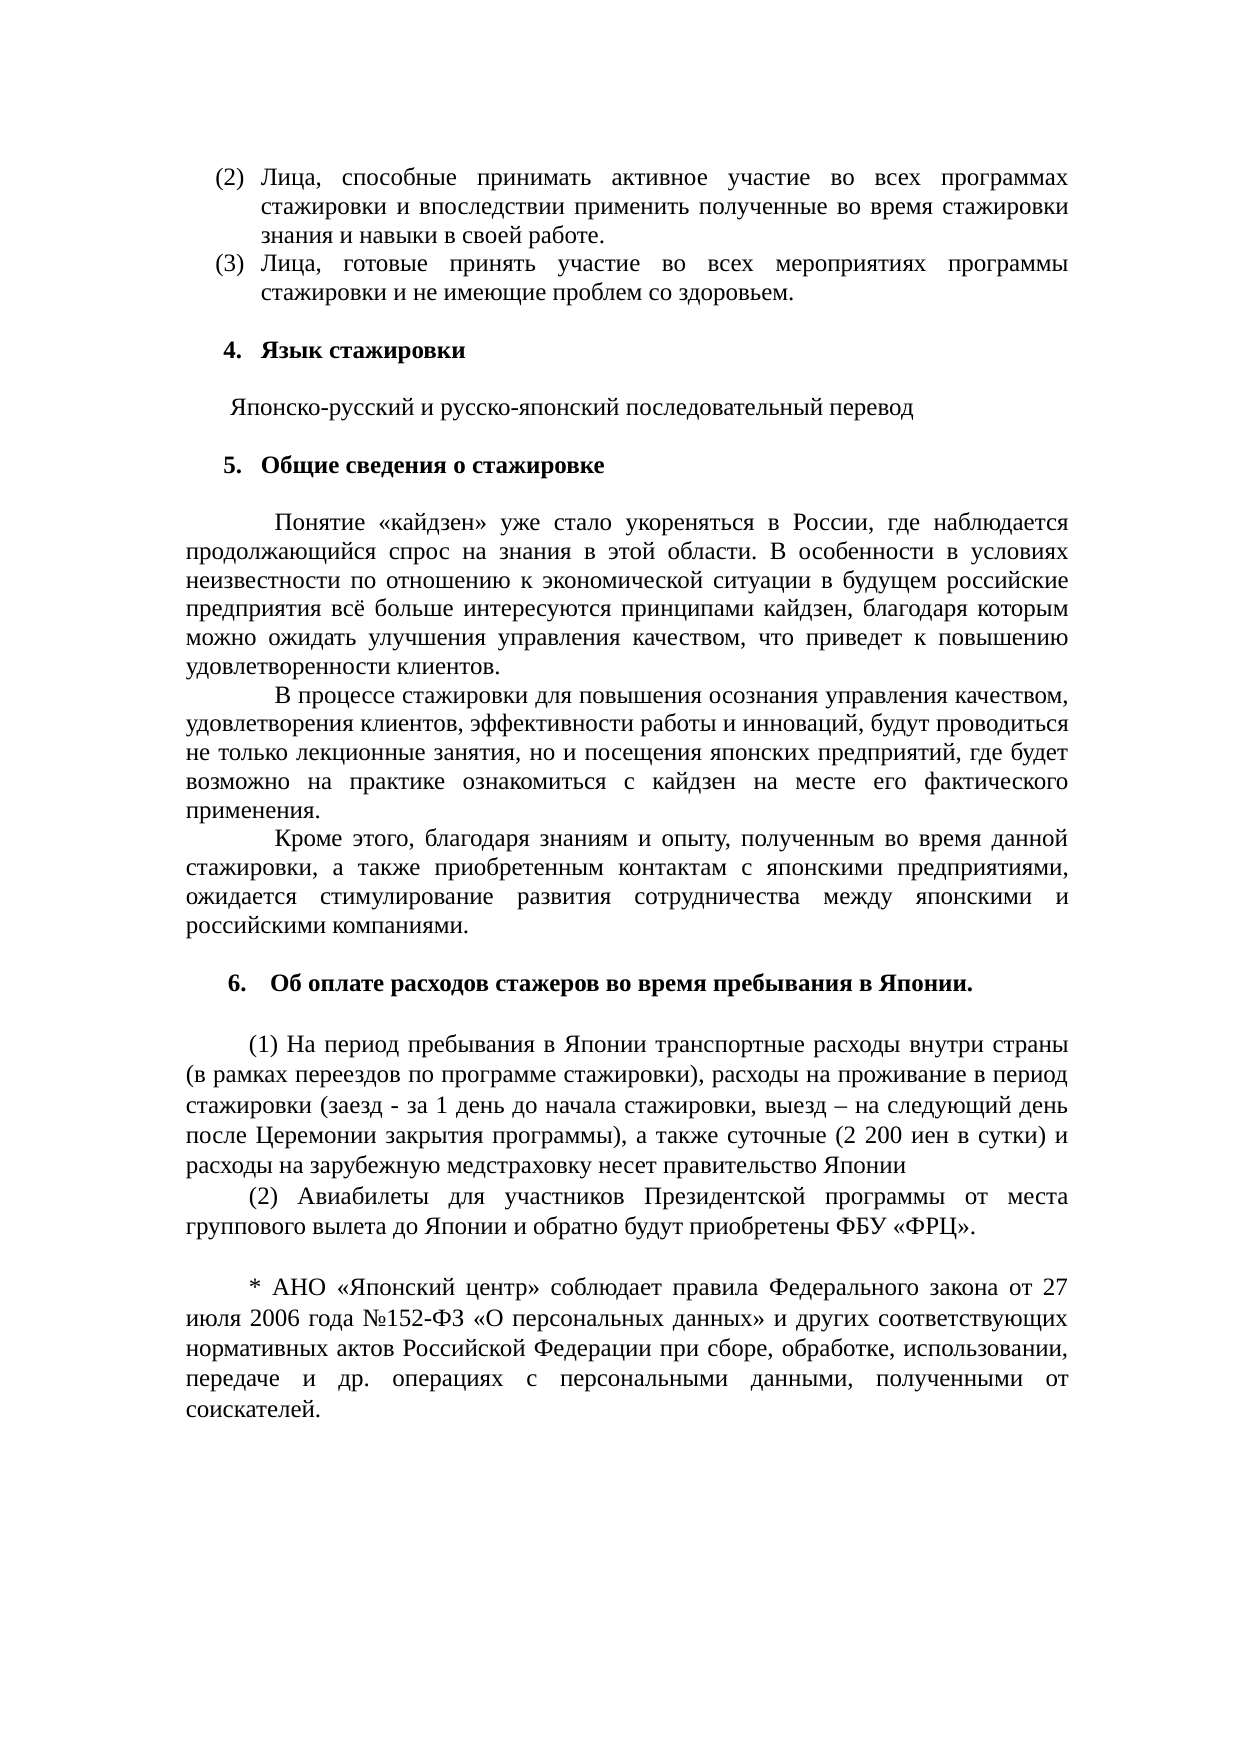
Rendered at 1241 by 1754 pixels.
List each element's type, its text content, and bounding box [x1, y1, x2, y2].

list Об оплате расходов стажеров во время пребывания в Японии. [223, 967, 1069, 998]
text (2) Авиабилеты для участников Президентской программы от места группового вылета до Японии и обратно будут приобретены ФБУ «ФРЦ». [186, 1180, 1069, 1241]
list Язык стажировки [223, 335, 1069, 363]
list Лица, готовые принять участие во всех мероприятиях программы стажировки и не имеющие проблем со здоровьем. [215, 248, 1069, 306]
list Общие сведения о стажировке [223, 450, 1069, 478]
text Японско-русский и русско-японский последовательный перевод [230, 392, 1069, 421]
text (1) На период пребывания в Японии транспортные расходы внутри страны (в рамках переездов по программе стажировки), расходы на проживание в период стажировки (заезд - за 1 день до начала стажировки, выезд – на следующий день после Церемонии закрытия программы), а также суточные (2 200 иен в сутки) и расходы на зарубежную медстраховку несет правительство Японии [186, 1028, 1069, 1180]
text Понятие «кайдзен» уже стало укореняться в России, где наблюдается продолжающийся спрос на знания в этой области. В особенности в условиях неизвестности по отношению к экономической ситуации в будущем российские предприятия всё больше интересуются принципами кайдзен, благодаря которым можно ожидать улучшения управления качеством, что приведет к повышению удовлетворенности клиентов. [186, 507, 1069, 680]
text В процессе стажировки для повышения осознания управления качеством, удовлетворения клиентов, эффективности работы и инноваций, будут проводиться не только лекционные занятия, но и посещения японских предприятий, где будет возможно на практике ознакомиться с кайдзен на месте его фактического применения. [186, 680, 1069, 823]
text * АНО «Японский центр» соблюдает правила Федерального закона от 27 июля 2006 года №152-ФЗ «О персональных данных» и других соответствующих нормативных актов Российской Федерации при сборе, обработке, использовании, передаче и др. операциях c персональными данными, полученными от соискателей. [186, 1271, 1069, 1423]
text Кроме этого, благодаря знаниям и опыту, полученным во время данной стажировки, а также приобретенным контактам с японскими предприятиями, ожидается стимулирование развития сотрудничества между японскими и российскими компаниями. [186, 823, 1069, 938]
list Лица, способные принимать активное участие во всех программах стажировки и впоследствии применить полученные во время стажировки знания и навыки в своей работе. [215, 162, 1069, 248]
